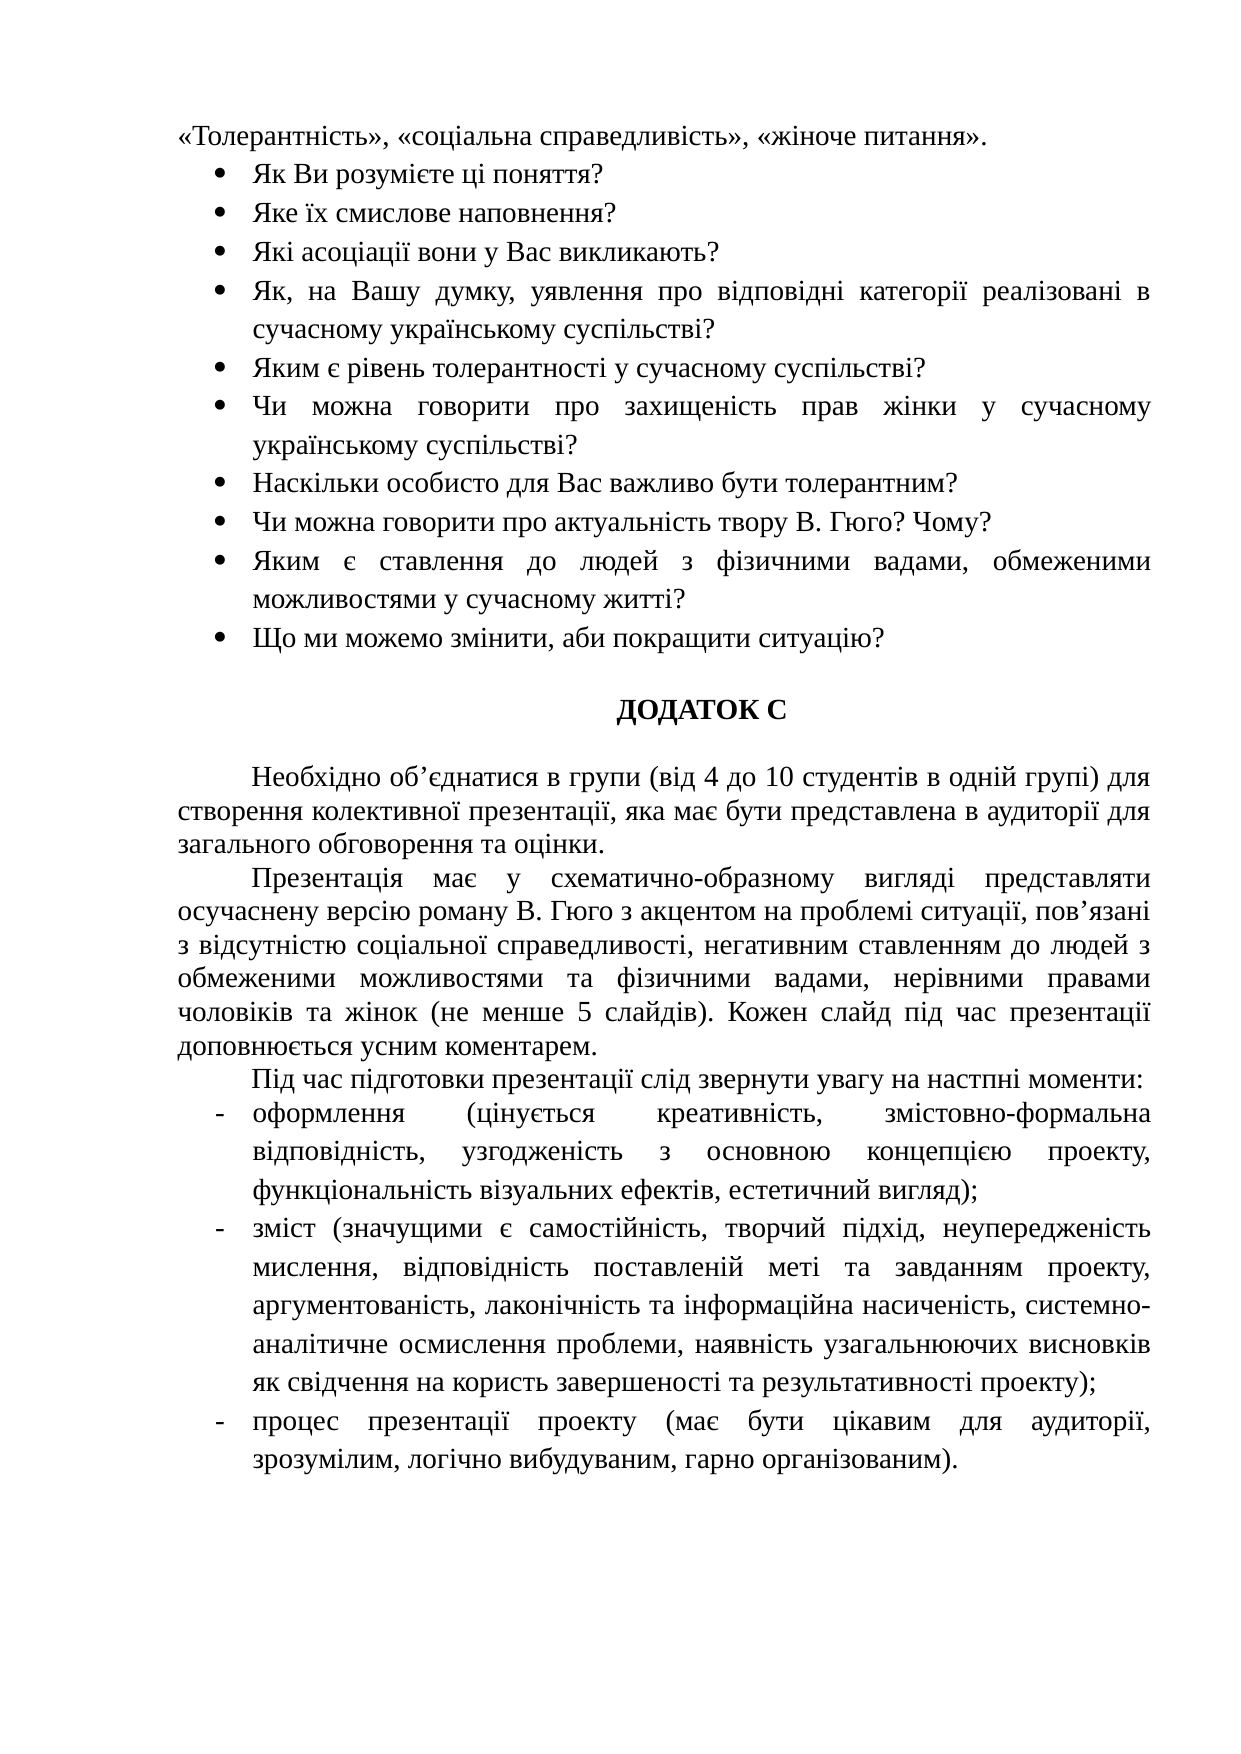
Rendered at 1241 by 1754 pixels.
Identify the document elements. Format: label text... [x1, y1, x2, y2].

list Яким є рівень толерантності у сучасному суспільстві? [215, 350, 1152, 383]
list Чи можна говорити про захищеність прав жінки у сучасному українському суспільстві? [215, 388, 1152, 461]
text Необхідно об’єднатися в групи (від 4 до 10 студентів в одній групі) для створення колективної презентації, яка має бути представлена в аудиторії для загального обговорення та оцінки. [177, 759, 1152, 860]
list Як, на Вашу думку, уявлення про відповідні категорії реалізовані в сучасному українському суспільстві? [215, 273, 1152, 345]
list ДОДАТОК С [252, 692, 1152, 726]
list Яким є ставлення до людей з фізичними вадами, обмеженими можливостями у сучасному житті? [215, 543, 1152, 615]
list процес презентації проекту (має бути цікавим для аудиторії, зрозумілим, логічно вибудуваним, гарно організованим). [215, 1403, 1152, 1475]
list Наскільки особисто для Вас важливо бути толерантним? [215, 466, 1152, 499]
list Які асоціації вони у Вас викликають? [215, 234, 1152, 268]
list зміст (значущими є самостійність, творчий підхід, неупередженість мислення, відповідність поставленій меті та завданням проекту, аргументованість, лаконічність та інформаційна насиченість, системно-аналітичне осмислення проблеми, наявність узагальнюючих висновків як свідчення на користь завершеності та результативності проекту); [215, 1210, 1152, 1398]
list Чи можна говорити про актуальність твору В. Гюго? Чому? [215, 504, 1152, 538]
list Яке їх смислове наповнення? [215, 195, 1152, 229]
text Презентація має у схематично-образному вигляді представляти осучаснену версію роману В. Гюго з акцентом на проблемі ситуації, пов’язані з відсутністю соціальної справедливості, негативним ставленням до людей з обмеженими можливостями та фізичними вадами, нерівними правами чоловіків та жінок (не менше 5 слайдів). Кожен слайд під час презентації доповнюється усним коментарем. [177, 860, 1152, 1061]
list Як Ви розумієте ці поняття? [215, 157, 1152, 190]
list оформлення (цінується креативність, змістовно-формальна відповідність, узгодженість з основною концепцією проекту, функціональність візуальних ефектів, естетичний вигляд); [215, 1095, 1152, 1205]
text «Толерантність», «соціальна справедливість», «жіноче питання». [177, 118, 1152, 152]
list Що ми можемо змінити, аби покращити ситуацію? [215, 620, 1152, 654]
text Під час підготовки презентації слід звернути увагу на настпні моменти: [177, 1061, 1152, 1095]
